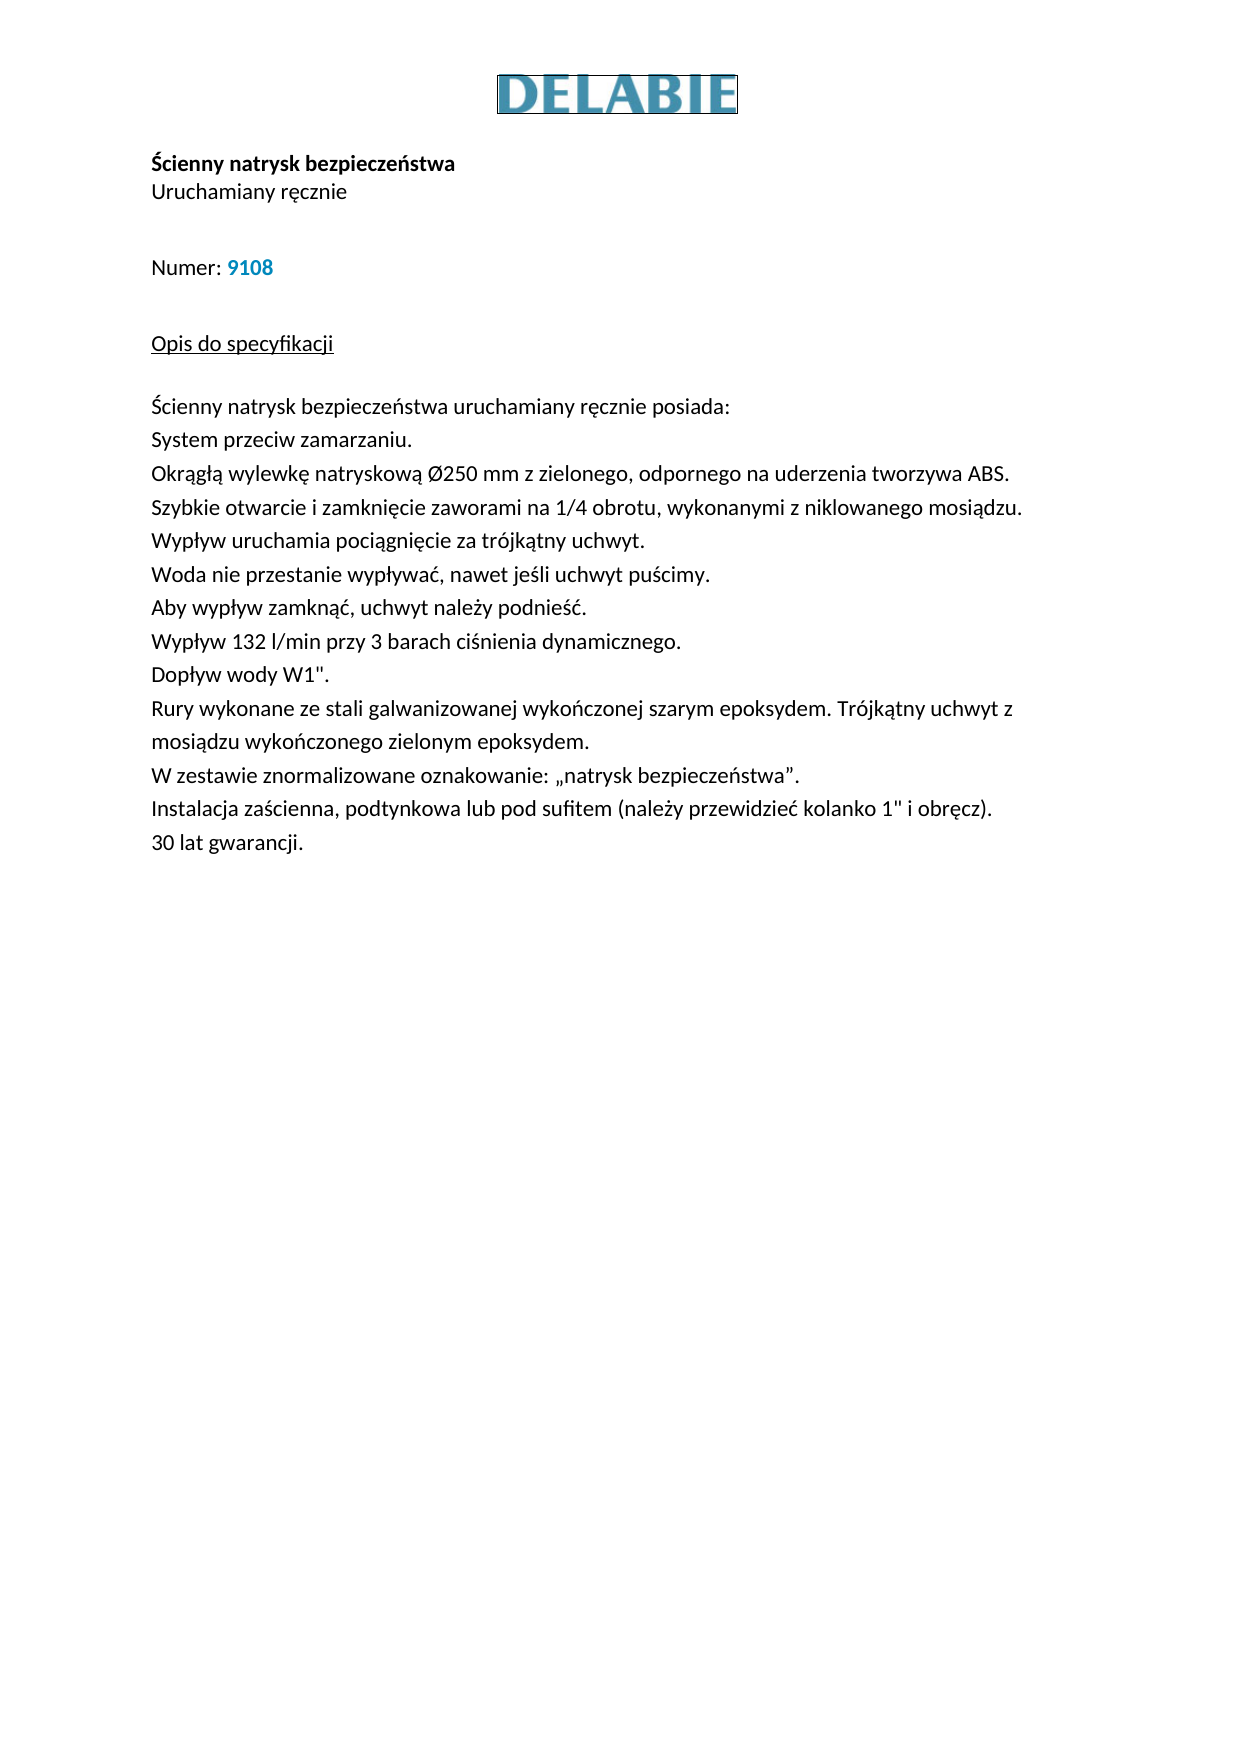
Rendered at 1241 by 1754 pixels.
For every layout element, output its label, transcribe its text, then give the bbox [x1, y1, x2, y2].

text Okrągłą wylewkę natryskową Ø250 mm z zielonego, odpornego na uderzenia tworzywa ABS. [151, 459, 1084, 487]
text Opis do specyfikacji [151, 329, 1084, 357]
text W zestawie znormalizowane oznakowanie: „natrysk bezpieczeństwa”. [151, 761, 1084, 789]
text 30 lat gwarancji. [151, 828, 1084, 856]
text Uruchamiany ręcznie [151, 177, 1084, 205]
text System przeciw zamarzaniu. [151, 426, 1084, 453]
text Wypływ 132 l/min przy 3 barach ciśnienia dynamicznego. [151, 627, 1084, 655]
text Szybkie otwarcie i zamknięcie zaworami na 1/4 obrotu, wykonanymi z niklowanego mosiądzu. [151, 493, 1084, 521]
text Wypływ uruchamia pociągnięcie za trójkątny uchwyt. [151, 526, 1084, 554]
text Ścienny natrysk bezpieczeństwa [151, 149, 1084, 177]
text Ścienny natrysk bezpieczeństwa uruchamiany ręcznie posiada: [151, 392, 1084, 420]
picture [498, 76, 737, 113]
text Numer: 9108 [151, 253, 1084, 281]
text Rury wykonane ze stali galwanizowanej wykończonej szarym epoksydem. Trójkątny uchwyt z mosiądzu wykończonego zielonym epoksydem. [151, 694, 1084, 755]
text Woda nie przestanie wypływać, nawet jeśli uchwyt puścimy. [151, 560, 1084, 588]
text Aby wypływ zamknąć, uchwyt należy podnieść. [151, 593, 1084, 621]
text Instalacja zaścienna, podtynkowa lub pod sufitem (należy przewidzieć kolanko 1" i obręcz). [151, 794, 1084, 822]
text Dopływ wody W1". [151, 660, 1084, 688]
